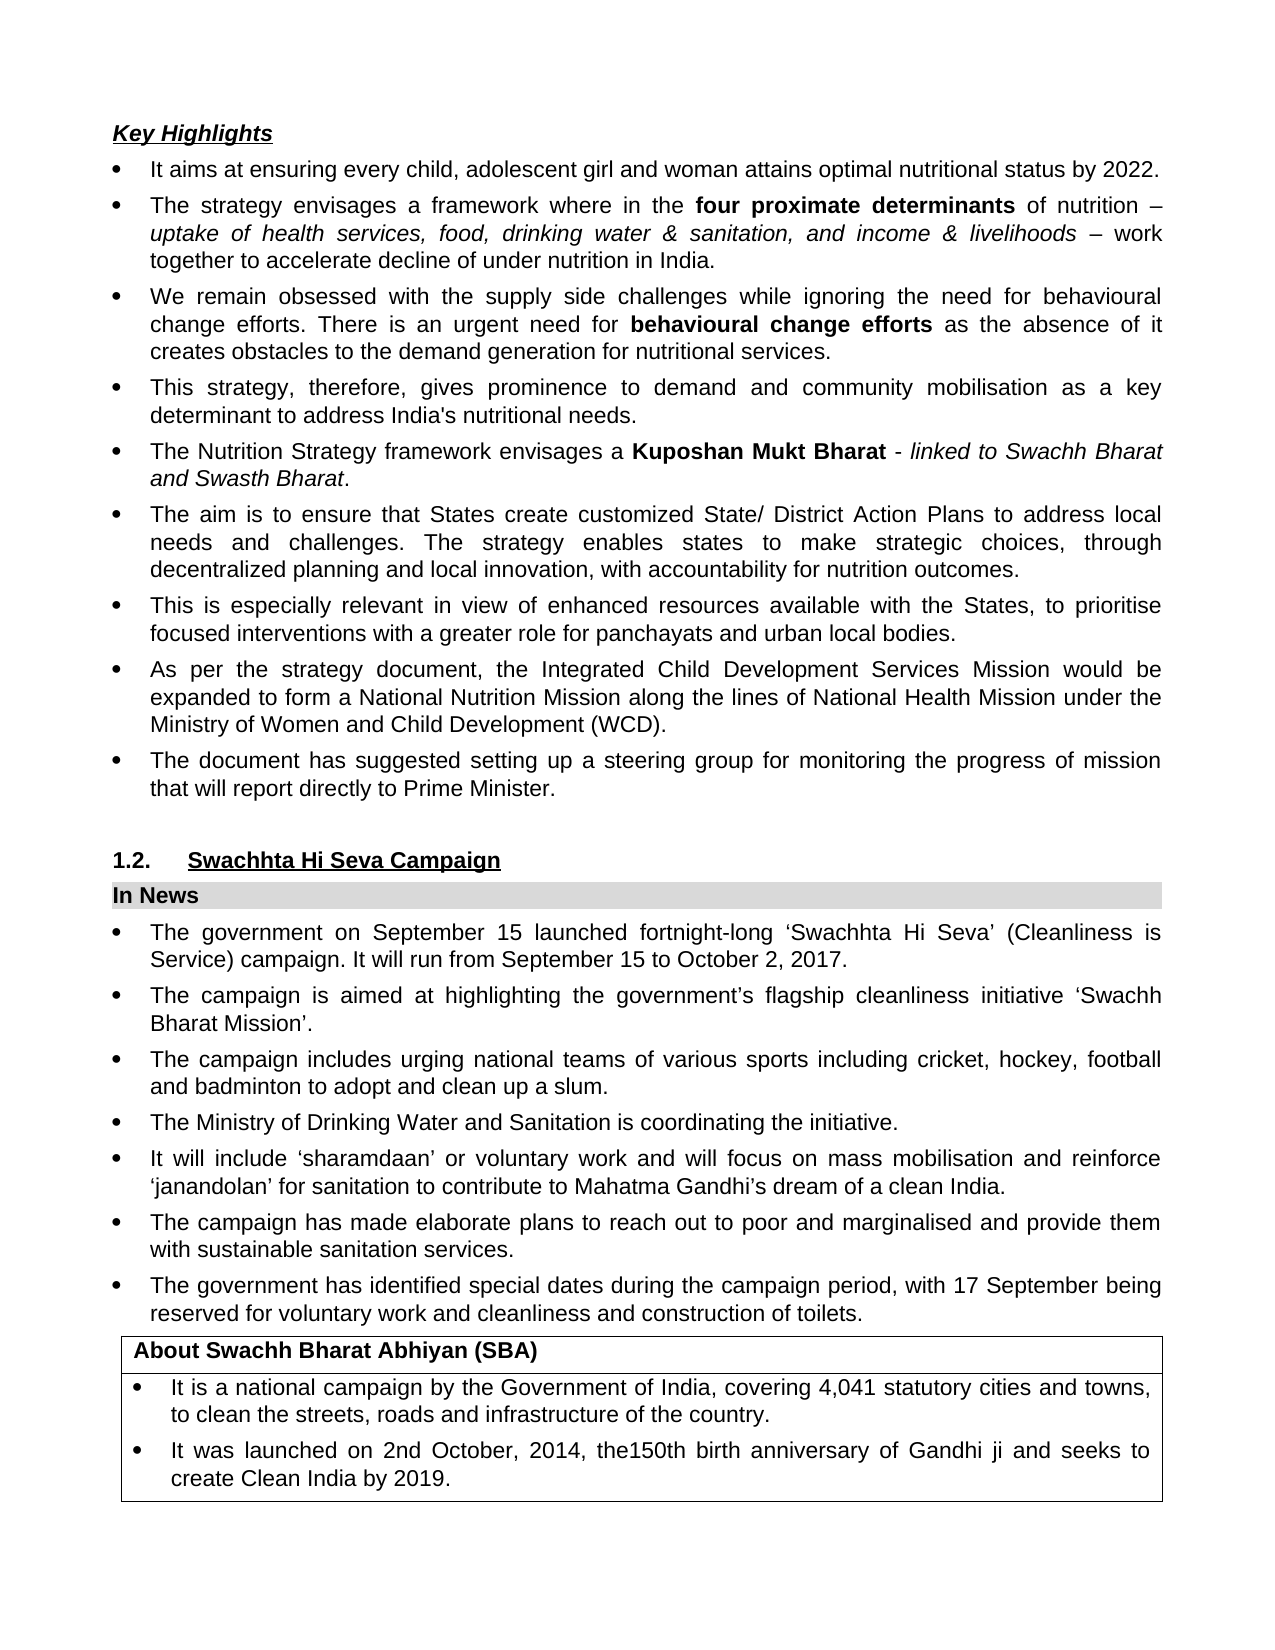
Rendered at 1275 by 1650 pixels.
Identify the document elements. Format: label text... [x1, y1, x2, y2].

list The campaign has made elaborate plans to reach out to poor and marginalised and provide them with sustainable sanitation services. [112, 1208, 1162, 1262]
list We remain obsessed with the supply side challenges while ignoring the need for behavioural change efforts. There is an urgent need for behavioural change efforts as the absence of it creates obstacles to the demand generation for nutritional services. [112, 283, 1162, 364]
list As per the strategy document, the Integrated Child Development Services Mission would be expanded to form a National Nutrition Mission along the lines of National Health Mission under the Ministry of Women and Child Development (WCD). [112, 656, 1162, 737]
list It will include ‘sharamdaan’ or voluntary work and will focus on mass mobilisation and reinforce ‘janandolan’ for sanitation to contribute to Mahatma Gandhi’s dream of a clean India. [112, 1145, 1162, 1199]
list The Nutrition Strategy framework envisages a Kuposhan Mukt Bharat - linked to Swachh Bharat and Swasth Bharat. [112, 438, 1162, 492]
text In News [112, 882, 1162, 909]
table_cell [122, 1374, 1162, 1501]
list Swachhta Hi Seva Campaign [112, 847, 1162, 873]
text Key Highlights [112, 120, 1162, 146]
list The Ministry of Drinking Water and Sanitation is coordinating the initiative. [112, 1109, 1162, 1135]
list The document has suggested setting up a steering group for monitoring the progress of mission that will report directly to Prime Minister. [112, 747, 1162, 801]
list The campaign includes urging national teams of various sports including cricket, hockey, football and badminton to adopt and clean up a slum. [112, 1046, 1162, 1099]
list The campaign is aimed at highlighting the government’s flagship cleanliness initiative ‘Swachh Bharat Mission’. [112, 982, 1162, 1036]
list The government on September 15 launched fortnight-long ‘Swachhta Hi Seva’ (Cleanliness is Service) campaign. It will run from September 15 to October 2, 2017. [112, 918, 1162, 972]
table_header About Swachh Bharat Abhiyan (SBA) [122, 1337, 1162, 1373]
list The strategy envisages a framework where in the four proximate determinants of nutrition – uptake of health services, food, drinking water & sanitation, and income & livelihoods – work together to accelerate decline of under nutrition in India. [112, 192, 1162, 273]
list The aim is to ensure that States create customized State/ District Action Plans to address local needs and challenges. The strategy enables states to make strategic choices, through decentralized planning and local innovation, with accountability for nutrition outcomes. [112, 501, 1162, 583]
list The government has identified special dates during the campaign period, with 17 September being reserved for voluntary work and cleanliness and construction of toilets. [112, 1272, 1162, 1326]
list This strategy, therefore, gives prominence to demand and community mobilisation as a key determinant to address India's nutritional needs. [112, 374, 1162, 428]
list It aims at ensuring every child, adolescent girl and woman attains optimal nutritional status by 2022. [112, 156, 1162, 182]
list This is especially relevant in view of enhanced resources available with the States, to prioritise focused interventions with a greater role for panchayats and urban local bodies. [112, 592, 1162, 646]
